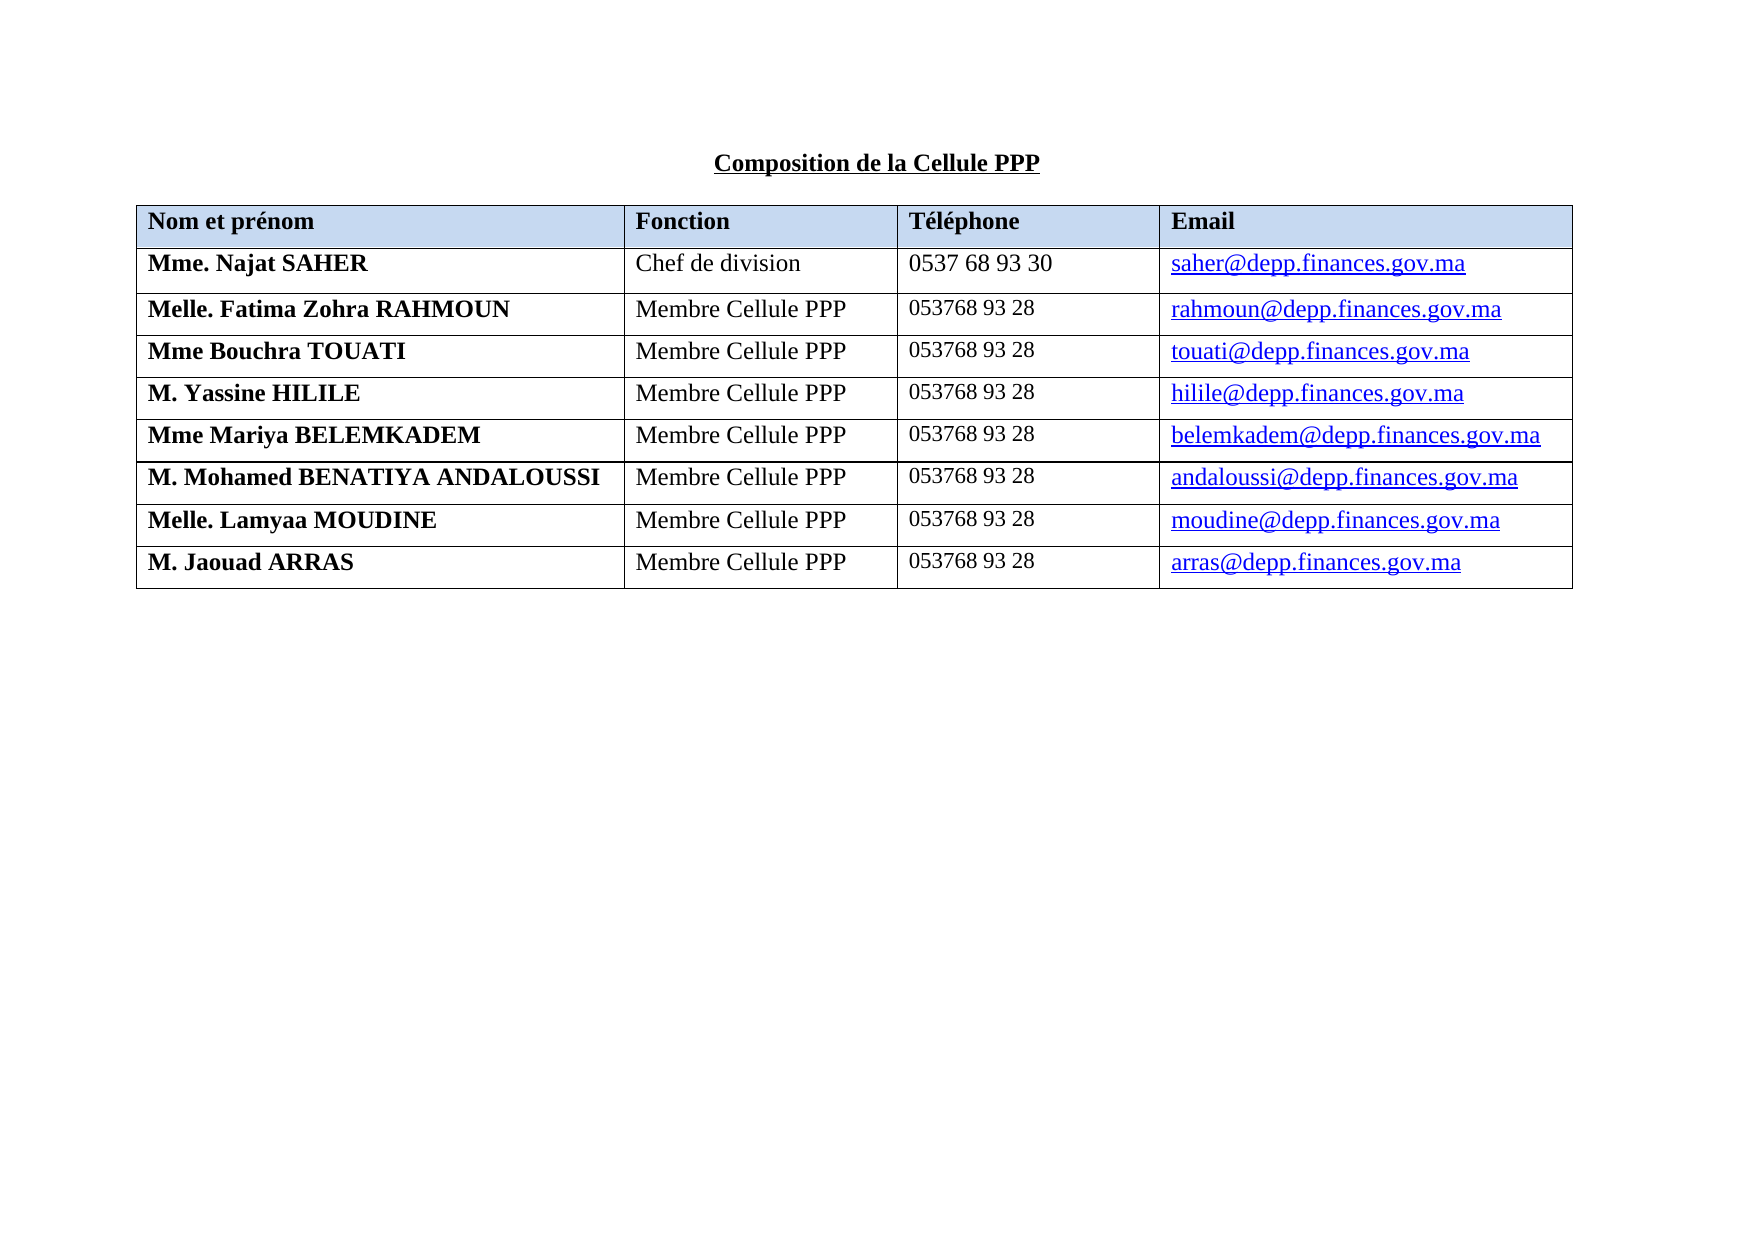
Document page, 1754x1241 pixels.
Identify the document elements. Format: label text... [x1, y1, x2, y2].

table_cell 053768 93 28 [898, 378, 1159, 419]
table_cell 053768 93 28 [898, 463, 1159, 504]
table_cell moudine@depp.finances.gov.ma [1160, 505, 1572, 546]
table_cell 0537 68 93 30 [898, 249, 1159, 293]
table_cell arras@depp.finances.gov.ma [1160, 547, 1572, 588]
table_header Téléphone [898, 206, 1159, 247]
table_cell Melle. Fatima Zohra RAHMOUN [137, 294, 624, 335]
table_cell Membre Cellule PPP [625, 420, 897, 461]
table_cell rahmoun@depp.finances.gov.ma [1160, 294, 1572, 335]
table_cell M. Yassine HILILE [137, 378, 624, 419]
table_cell Membre Cellule PPP [625, 463, 897, 504]
table_cell 053768 93 28 [898, 505, 1159, 546]
table_cell Membre Cellule PPP [625, 378, 897, 419]
table_header Email [1160, 206, 1572, 247]
table_cell Mme Bouchra TOUATI [137, 336, 624, 377]
table_cell M. Mohamed BENATIYA ANDALOUSSI [137, 463, 624, 504]
table_cell Melle. [137, 505, 624, 546]
table_cell Membre Cellule PPP [625, 294, 897, 335]
table_cell 053768 93 28 [898, 294, 1159, 335]
table_cell Membre Cellule PPP [625, 547, 897, 588]
table_cell Mme. Najat SAHER [137, 249, 624, 293]
table_cell hilile@depp.finances.gov.ma [1160, 378, 1572, 419]
table_cell 053768 93 28 [898, 547, 1159, 588]
table_cell M. Jaouad ARRAS [137, 547, 624, 588]
table_cell saher@depp.finances.gov.ma [1160, 249, 1572, 293]
text Composition de la Cellule PPP [148, 148, 1606, 176]
table_cell andaloussi@depp.finances.gov.ma [1160, 463, 1572, 504]
table_cell Membre Cellule PPP [625, 336, 897, 377]
table_cell Membre Cellule PPP [625, 505, 897, 546]
table_cell Chef de division [625, 249, 897, 293]
table_cell 053768 93 28 [898, 336, 1159, 377]
table_cell Mme Mariya BELEMKADEM [137, 420, 624, 461]
table_header Nom et prénom [137, 206, 624, 247]
table_cell touati@depp.finances.gov.ma [1160, 336, 1572, 377]
table_header Fonction [625, 206, 897, 247]
table_cell 053768 93 28 [898, 420, 1159, 461]
table_cell belemkadem@depp.finances.gov.ma [1160, 420, 1572, 461]
